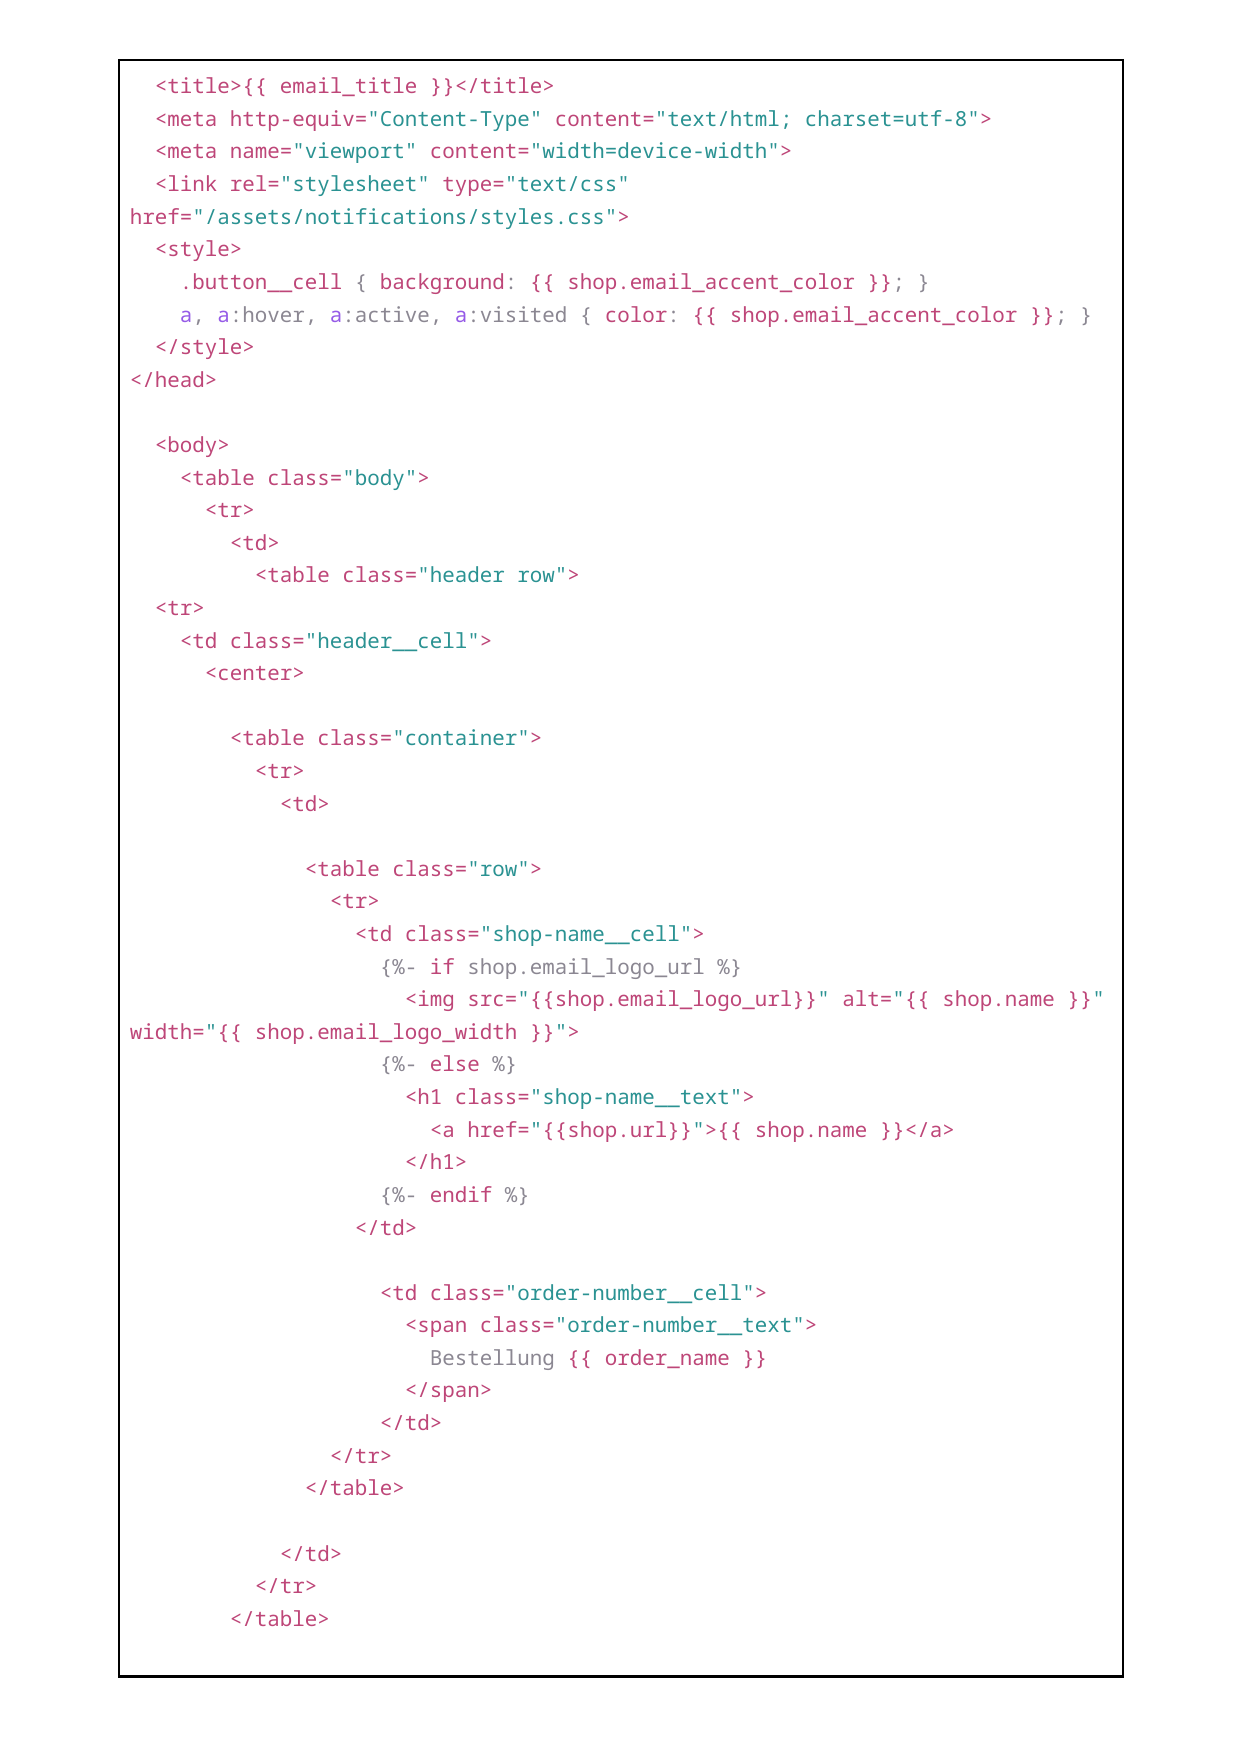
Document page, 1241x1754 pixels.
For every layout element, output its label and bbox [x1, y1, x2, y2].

table_cell [120, 61, 1122, 1675]
